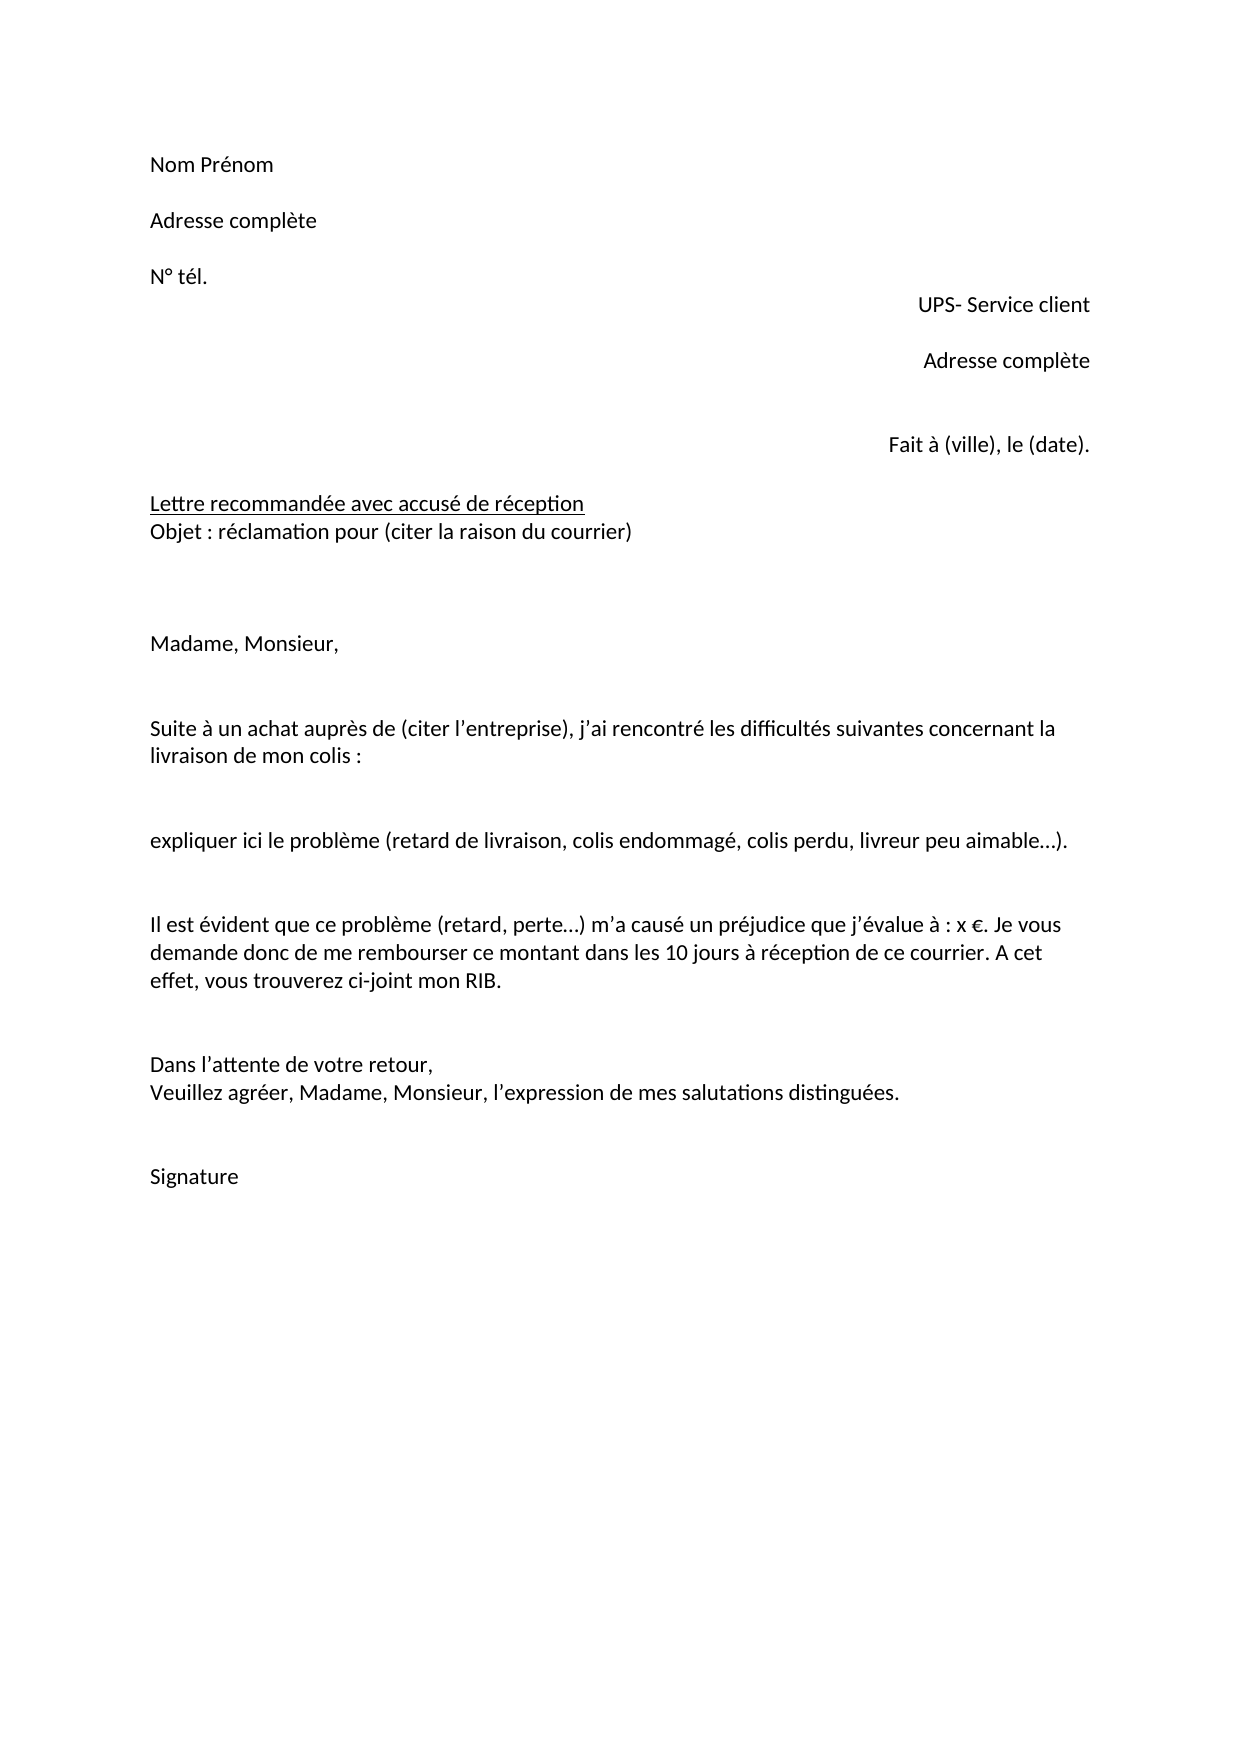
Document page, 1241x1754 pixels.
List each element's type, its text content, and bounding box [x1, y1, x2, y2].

text UPS- Service client Adresse complète Fait à (ville), le (date). [150, 290, 1090, 458]
text Nom Prénom Adresse complète N° tél. [150, 150, 1090, 290]
text Lettre recommandée avec accusé de réception [150, 489, 1090, 517]
text Objet : réclamation pour (citer la raison du courrier) Madame, Monsieur, Suite à un achat auprès de (citer l’entreprise), j’ai rencontré les difficultés suivantes concernant la livraison de mon colis : expliquer ici le problème (retard de livraison, colis endommagé, colis perdu, livreur peu aimable…). Il est évident que ce problème (retard, perte…) m’a causé un préjudice que j’évalue à : x €. Je vous demande donc de me rembourser ce montant dans les 10 jours à réception de ce courrier. A cet effet, vous trouverez ci-joint mon RIB. Dans l’attente de votre retour, Veuillez agréer, Madame, Monsieur, l’expression de mes salutations distinguées. Signature [150, 517, 1090, 1190]
